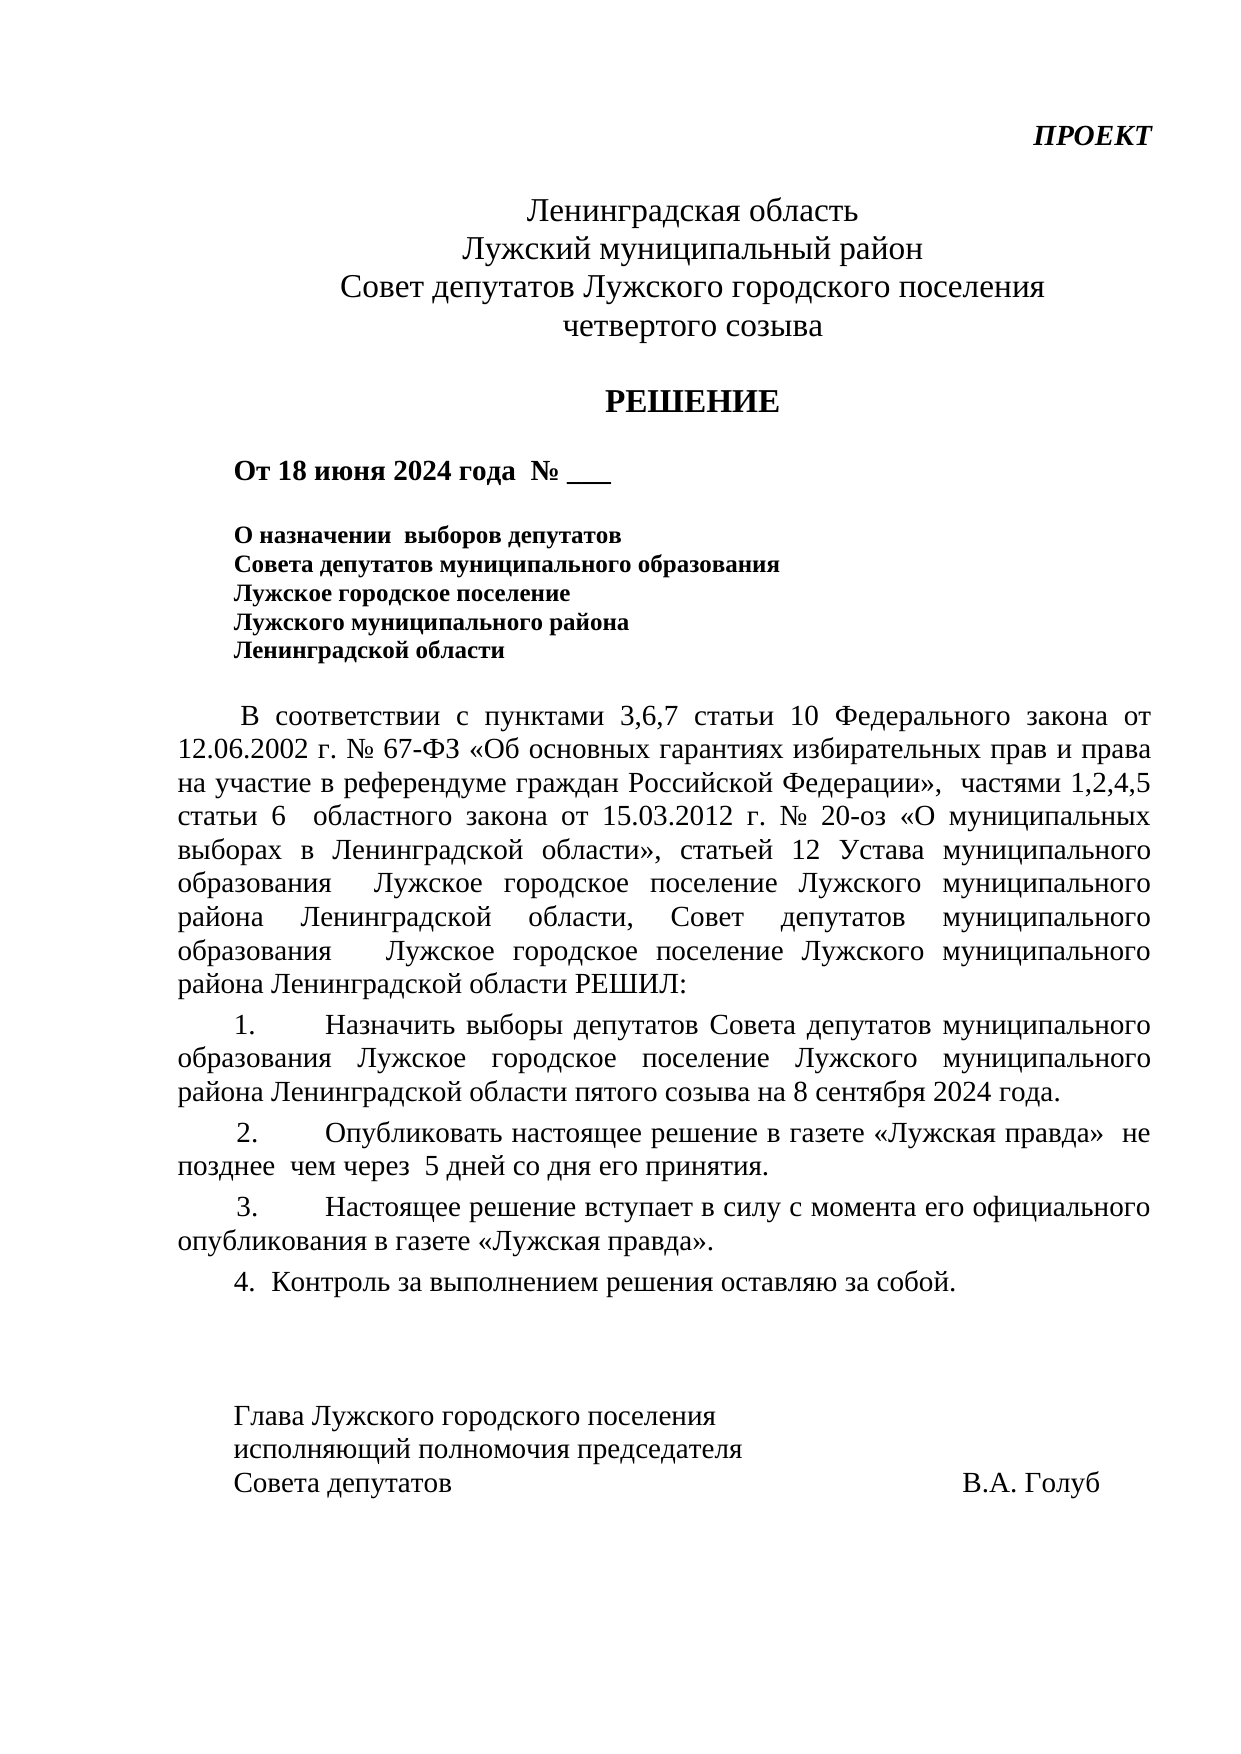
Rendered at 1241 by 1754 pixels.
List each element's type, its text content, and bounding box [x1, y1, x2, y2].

text Ленинградская область [177, 190, 1152, 228]
text Совет депутатов Лужского городского поселения [177, 267, 1152, 305]
text Лужское городское поселение [233, 578, 1152, 607]
text Ленинградской области [233, 636, 1152, 664]
text четвертого созыва [177, 305, 1152, 343]
text В соответствии с пунктами 3,6,7 статьи 10 Федерального закона от 12.06.2002 г. № 67-ФЗ «Об основных гарантиях избирательных прав и права на участие в референдуме граждан Российской Федерации», частями 1,2,4,5 статьи 6 областного закона от 15.03.2012 г. № 20-оз «О муниципальных выборах в Ленинградской области», статьей 12 Устава муниципального образования Лужское городское поселение Лужского муниципального района Ленинградской области, Совет депутатов муниципального образования Лужское городское поселение Лужского муниципального района Ленинградской области РЕШИЛ: [177, 698, 1152, 1000]
list Назначить выборы депутатов Совета депутатов муниципального образования Лужское городское поселение Лужского муниципального района Ленинградской области пятого созыва на 8 сентября 2024 года. [177, 1007, 1152, 1108]
text ПРОЕКТ [177, 118, 1152, 152]
text Лужский муниципальный район [177, 228, 1152, 267]
list Контроль за выполнением решения оставляю за собой. [233, 1264, 1152, 1297]
text О назначении выборов депутатов [233, 521, 1152, 549]
list Опубликовать настоящее решение в газете «Лужская правда» не позднее чем через 5 дней со дня его принятия. [177, 1115, 1152, 1182]
text Глава Лужского городского поселения [177, 1398, 1152, 1431]
text Лужского муниципального района [233, 607, 1152, 636]
text Совета депутатов муниципального образования [233, 549, 1152, 578]
text От 18 июня 2024 года № ___ [177, 453, 1152, 487]
text Совета депутатов В.А. Голуб [177, 1465, 1152, 1498]
list Настоящее решение вступает в силу с момента его официального опубликования в газете «Лужская правда». [177, 1189, 1152, 1256]
text РЕШЕНИЕ [177, 382, 1152, 420]
text исполняющий полномочия председателя [177, 1431, 1152, 1465]
